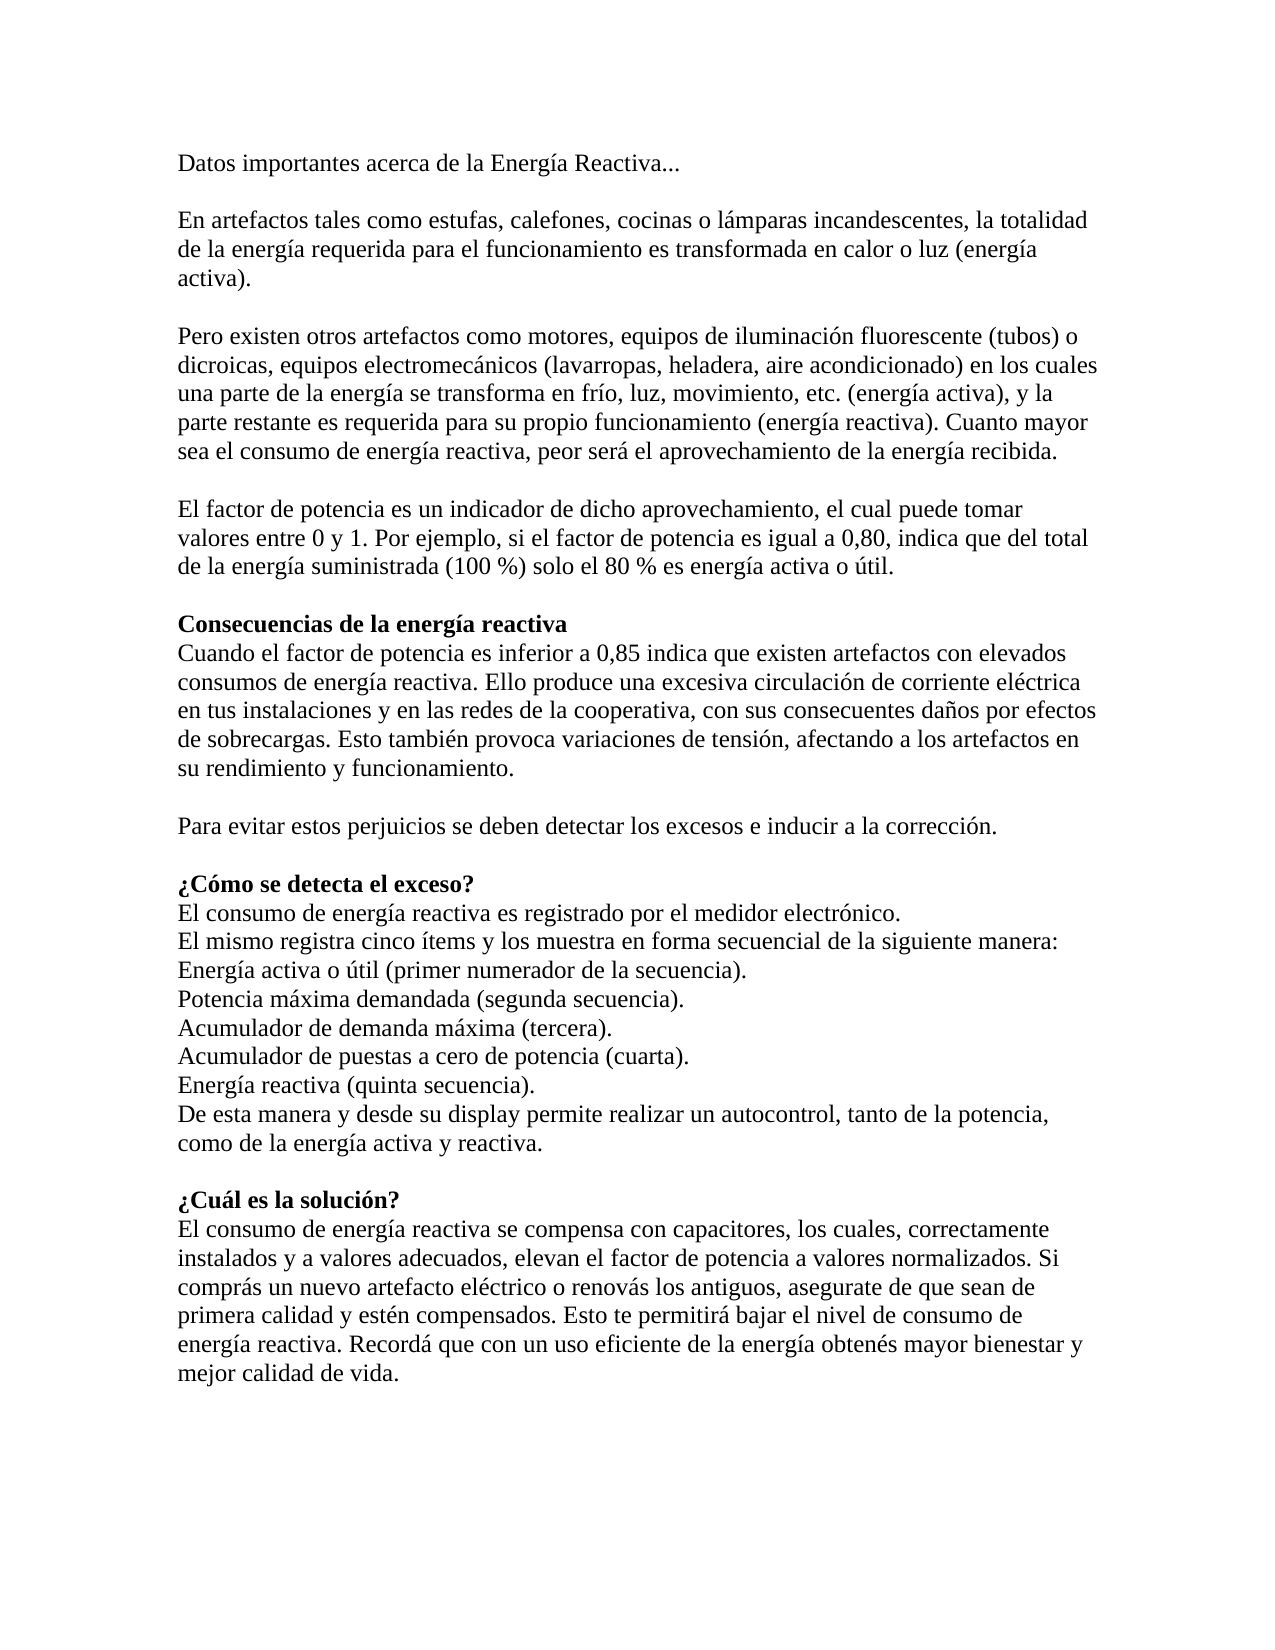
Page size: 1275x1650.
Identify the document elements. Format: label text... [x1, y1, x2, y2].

text El factor de potencia es un indicador de dicho aprovechamiento, el cual puede tomar valores entre 0 y 1. Por ejemplo, si el factor de potencia es igual a 0,80, indica que del total de la energía suministrada (100 %) solo el 80 % es energía activa o útil. [177, 494, 1098, 580]
text Consecuencias de la energía reactiva Cuando el factor de potencia es inferior a 0,85 indica que existen artefactos con elevados consumos de energía reactiva. Ello produce una excesiva circulación de corriente eléctrica en tus instalaciones y en las redes de la cooperativa, con sus consecuentes daños por efectos de sobrecargas. Esto también provoca variaciones de tensión, afectando a los artefactos en su rendimiento y funcionamiento. [177, 609, 1098, 782]
text ¿Cómo se detecta el exceso? El consumo de energía reactiva es registrado por el medidor electrónico. El mismo registra cinco ítems y los muestra en forma secuencial de la siguiente manera: Energía activa o útil (primer numerador de la secuencia). Potencia máxima demandada (segunda secuencia). Acumulador de demanda máxima (tercera). Acumulador de puestas a cero de potencia (cuarta). Energía reactiva (quinta secuencia). De esta manera y desde su display permite realizar un autocontrol, tanto de la potencia, como de la energía activa y reactiva. [177, 869, 1098, 1156]
text Para evitar estos perjuicios se deben detectar los excesos e inducir a la corrección. [177, 811, 1098, 840]
text Pero existen otros artefactos como motores, equipos de iluminación fluorescente (tubos) o dicroicas, equipos electromecánicos (lavarropas, heladera, aire acondicionado) en los cuales una parte de la energía se transforma en frío, luz, movimiento, etc. (energía activa), y la parte restante es requerida para su propio funcionamiento (energía reactiva). Cuanto mayor sea el consumo de energía reactiva, peor será el aprovechamiento de la energía recibida. [177, 321, 1098, 465]
text Datos importantes acerca de la Energía Reactiva... [177, 148, 1098, 176]
text En artefactos tales como estufas, calefones, cocinas o lámparas incandescentes, la totalidad de la energía requerida para el funcionamiento es transformada en calor o luz (energía activa). [177, 206, 1098, 292]
text ¿Cuál es la solución? El consumo de energía reactiva se compensa con capacitores, los cuales, correctamente instalados y a valores adecuados, elevan el factor de potencia a valores normalizados. Si comprás un nuevo artefacto eléctrico o renovás los antiguos, asegurate de que sean de primera calidad y estén compensados. Esto te permitirá bajar el nivel de consumo de energía reactiva. Recordá que con un uso eficiente de la energía obtenés mayor bienestar y mejor calidad de vida. [177, 1186, 1098, 1387]
